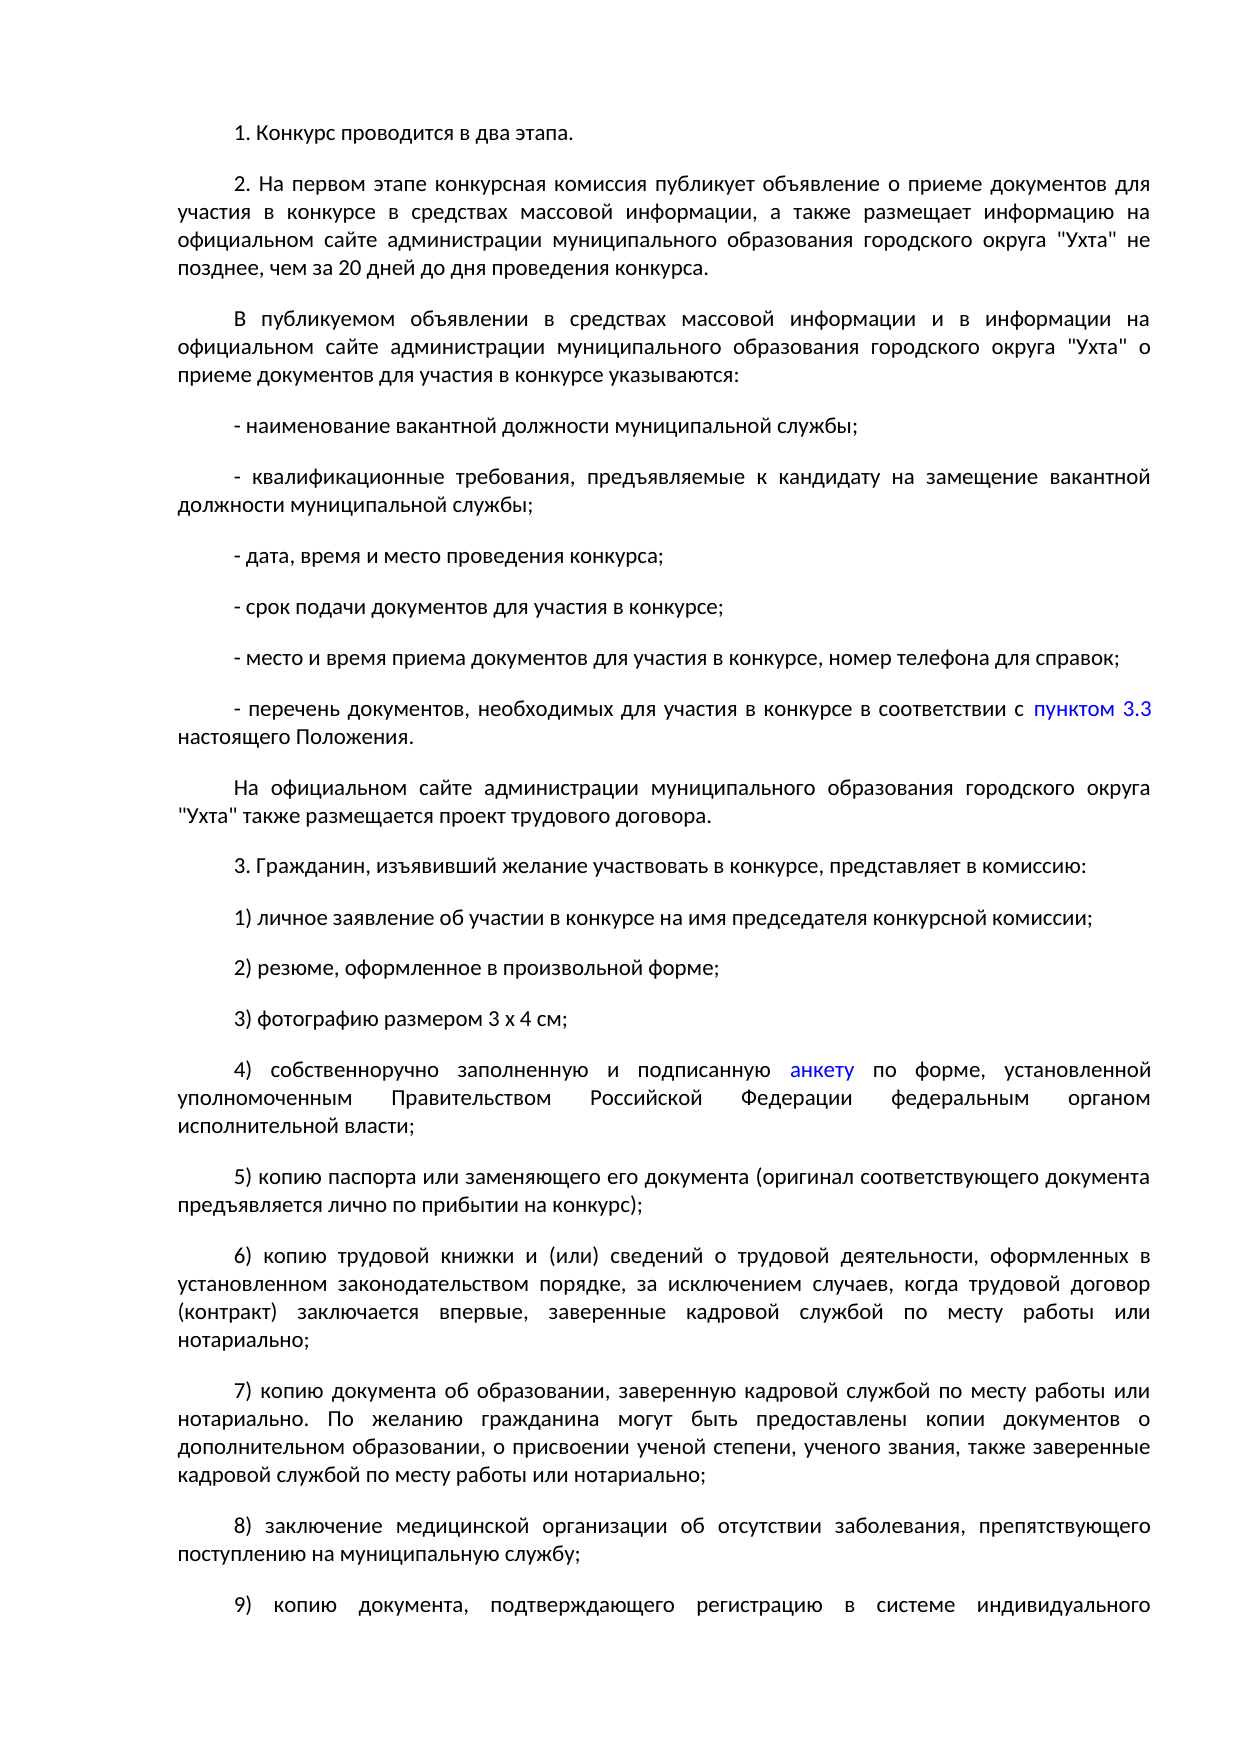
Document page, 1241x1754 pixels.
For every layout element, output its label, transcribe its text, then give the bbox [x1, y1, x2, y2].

text 3) фотографию размером 3 x 4 см; [177, 1004, 1152, 1032]
text - перечень документов, необходимых для участия в конкурсе в соответствии с пунктом 3.3 настоящего Положения. [177, 694, 1152, 750]
text 3. Гражданин, изъявивший желание участвовать в конкурсе, представляет в комиссию: [177, 852, 1152, 880]
text 1. Конкурс проводится в два этапа. [177, 118, 1152, 146]
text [177, 1590, 1152, 1618]
text 7) копию документа об образовании, заверенную кадровой службой по месту работы или нотариально. По желанию гражданина могут быть предоставлены копии документов о дополнительном образовании, о присвоении ученой степени, ученого звания, также заверенные кадровой службой по месту работы или нотариально; [177, 1376, 1152, 1488]
text 4) собственноручно заполненную и подписанную анкету по форме, установленной уполномоченным Правительством Российской Федерации федеральным органом исполнительной власти; [177, 1055, 1152, 1139]
text - дата, время и место проведения конкурса; [177, 541, 1152, 569]
text 2. На первом этапе конкурсная комиссия публикует объявление о приеме документов для участия в конкурсе в средствах массовой информации, а также размещает информацию на официальном сайте администрации муниципального образования городского округа "Ухта" не позднее, чем за 20 дней до дня проведения конкурса. [177, 169, 1152, 281]
text 1) личное заявление об участии в конкурсе на имя председателя конкурсной комиссии; [177, 903, 1152, 931]
text - квалификационные требования, предъявляемые к кандидату на замещение вакантной должности муниципальной службы; [177, 462, 1152, 518]
text 2) резюме, оформленное в произвольной форме; [177, 953, 1152, 982]
text В публикуемом объявлении в средствах массовой информации и в информации на официальном сайте администрации муниципального образования городского округа "Ухта" о приеме документов для участия в конкурсе указываются: [177, 304, 1152, 388]
text 5) копию паспорта или заменяющего его документа (оригинал соответствующего документа предъявляется лично по прибытии на конкурс); [177, 1162, 1152, 1218]
text На официальном сайте администрации муниципального образования городского округа "Ухта" также размещается проект трудового договора. [177, 773, 1152, 829]
text 6) копию трудовой книжки и (или) сведений о трудовой деятельности, оформленных в установленном законодательством порядке, за исключением случаев, когда трудовой договор (контракт) заключается впервые, заверенные кадровой службой по месту работы или нотариально; [177, 1241, 1152, 1353]
text - наименование вакантной должности муниципальной службы; [177, 411, 1152, 439]
text - место и время приема документов для участия в конкурсе, номер телефона для справок; [177, 643, 1152, 671]
text - срок подачи документов для участия в конкурсе; [177, 592, 1152, 620]
text 8) заключение медицинской организации об отсутствии заболевания, препятствующего поступлению на муниципальную службу; [177, 1511, 1152, 1567]
